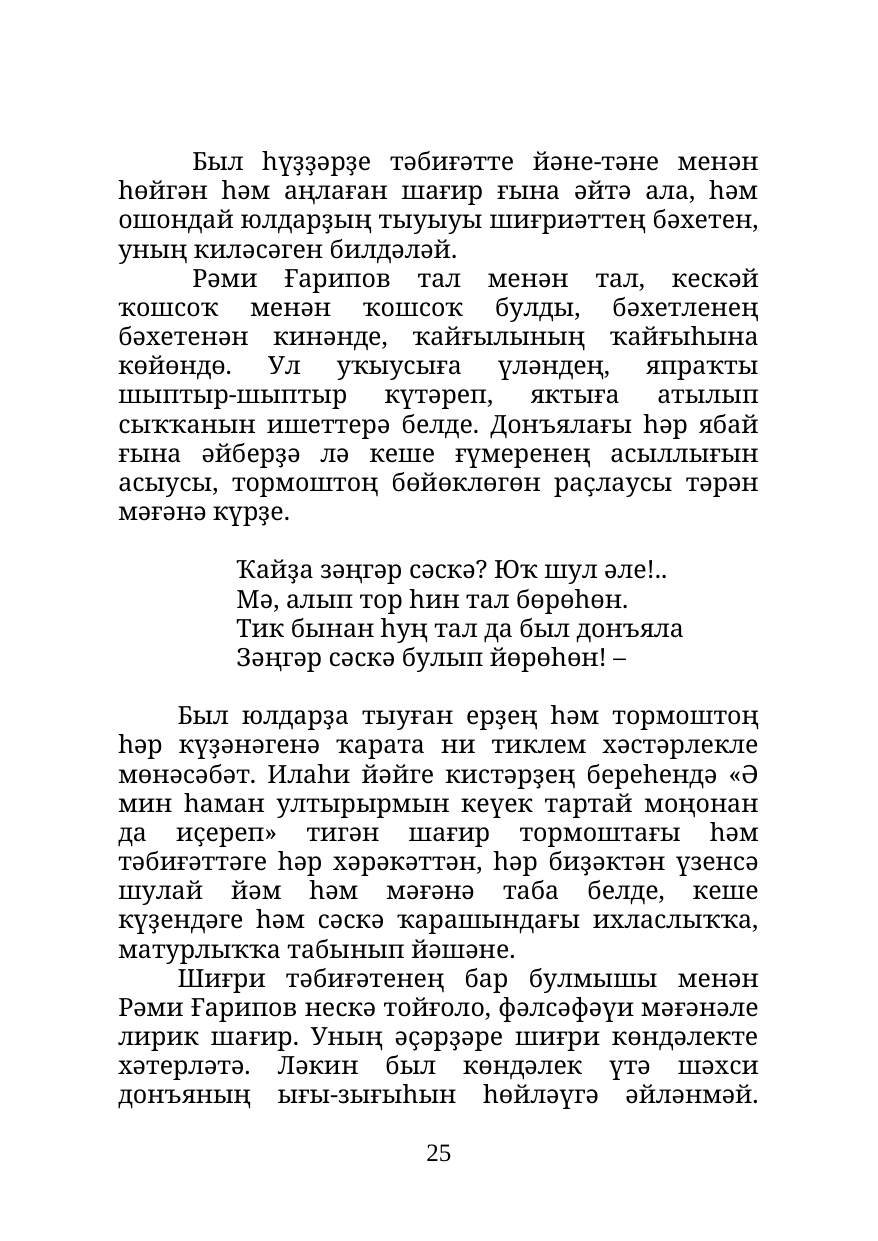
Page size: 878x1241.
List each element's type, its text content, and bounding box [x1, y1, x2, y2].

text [118, 964, 759, 1110]
text Был һүҙҙәрҙе тәбиғәтте йәне-тәне менән һөйгән һәм аңлаған шағир ғына әйтә ала, һәм ошондай юлдарҙың тыуыуы шиғриәттең бәхетен, уның киләсәген билдәләй. [118, 147, 759, 264]
text Мә, алып тор һин тал бөрөһөн. [118, 585, 759, 614]
text Тик бынан һуң тал да был донъяла [118, 614, 759, 643]
text Ҡайҙа зәңгәр сәскә? Юҡ шул әле!.. [118, 556, 759, 585]
text Был юлдарҙа тыуған ерҙең һәм тормоштоң һәр күҙәнәгенә ҡарата ни тиклем хәстәрлекле мөнәсәбәт. Илаһи йәйге кистәрҙең береһендә «Ә мин һаман ултырырмын кеүек тартай моңонан да иҫереп» тигән шағир тормоштағы һәм тәбиғәттәге һәр хәрәкәттән, һәр биҙәктән үзенсә шулай йәм һәм мәғәнә таба белде, кеше күҙендәге һәм сәскә ҡарашындағы ихласлыҡҡа, матурлыҡҡа табынып йәшәне. [118, 701, 759, 964]
text Рәми Ғарипов тал менән тал, кескәй ҡошсоҡ менән ҡошсоҡ булды, бәхетленең бәхетенән кинәнде, ҡайғылының ҡайғыһына көйөндө. Ул уҡыусыға үләндең, япраҡты шыптыр-шыптыр күтәреп, яктыға атылып сыҡҡанын ишеттерә белде. Донъялағы һәр ябай ғына әйберҙә лә кеше ғүмеренең асыллығын асыусы, тормоштоң бөйөклөгөн раҫлаусы тәрән мәғәнә күрҙе. [118, 264, 759, 526]
text Зәңгәр сәскә булып йөрөһөн! – [118, 643, 759, 672]
